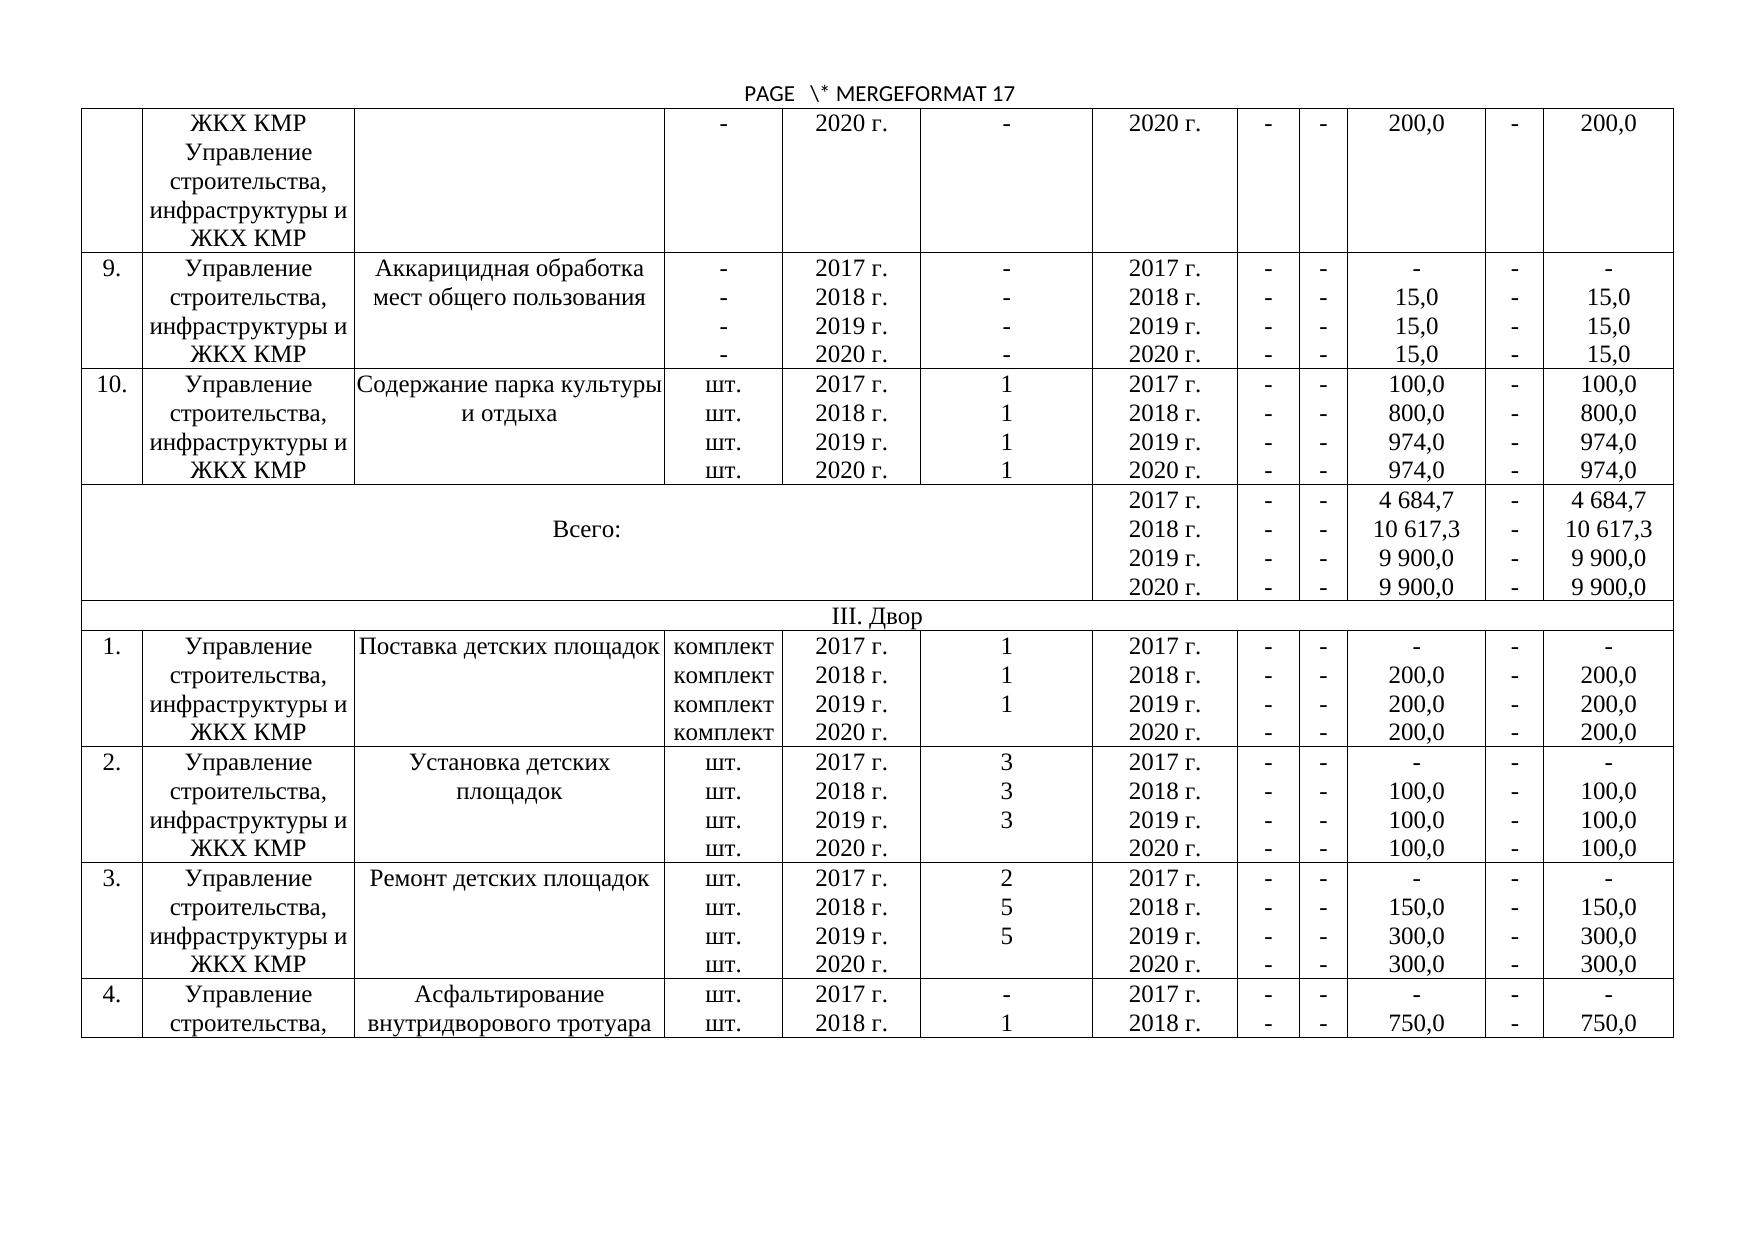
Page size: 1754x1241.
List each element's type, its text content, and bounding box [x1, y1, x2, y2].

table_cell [783, 109, 920, 252]
table_cell Управление строительства, инфраструктуры и ЖКХ КМР [143, 631, 354, 746]
table_cell - - - - [1300, 109, 1347, 252]
table_cell - - - - [1300, 747, 1347, 862]
table_cell - - - - [1486, 747, 1543, 862]
table_cell 1 1 1 1 [921, 369, 1092, 484]
table_cell комплект комплект комплект комплект [665, 631, 782, 746]
table_cell - - - - [1300, 863, 1347, 978]
table_cell - 750,0 700,0 700,0 [1348, 979, 1485, 1037]
table_cell Аккарицидная обработка мест общего пользования [355, 253, 664, 368]
table_cell - - - - [1238, 747, 1299, 862]
table_cell 2 5 5 [921, 863, 1092, 978]
table_cell - - - - [1300, 369, 1347, 484]
table_cell Управление строительства, инфраструктуры и ЖКХ КМР [143, 369, 354, 484]
table_cell - 750,0 700,0 700,0 [1544, 979, 1673, 1037]
table_cell 8. [82, 109, 142, 252]
table_cell 2017 г. 2018 г. 2019 г. 2020 г. [783, 863, 920, 978]
table_cell - - - - [1238, 979, 1299, 1037]
table_cell Управление строительства, инфраструктуры и ЖКХ КМР [143, 747, 354, 862]
table_cell 2017 г. 2018 г. 2019 г. 2020 г. [1093, 485, 1237, 600]
table_cell - 150,0 300,0 300,0 [1348, 863, 1485, 978]
table_cell - - - - [665, 109, 782, 252]
table_cell - - - - [921, 253, 1092, 368]
table_cell - - - - [1238, 369, 1299, 484]
table_cell - 100,0 100,0 100,0 [1348, 747, 1485, 862]
table_cell - 200,0 200,0 200,0 [1544, 109, 1673, 252]
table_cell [143, 109, 354, 252]
table_cell - - - - [1486, 369, 1543, 484]
table_cell 4. [82, 979, 142, 1037]
table_cell 2017 г. 2018 г. 2019 г. 2020 г. [1093, 747, 1237, 862]
table_cell Управление строительства, инфраструктуры и ЖКХ КМР [143, 253, 354, 368]
table_cell - - - - [1486, 253, 1543, 368]
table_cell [355, 979, 664, 1037]
table_cell 2017 г. 2018 г. 2019 г. 2020 г. [783, 747, 920, 862]
table_cell 9. [82, 253, 142, 368]
table_cell - - - - [1486, 109, 1543, 252]
table_cell шт. шт. шт. шт. [665, 369, 782, 484]
table_cell 1 1 1 [921, 631, 1092, 746]
table_cell - 15,0 15,0 15,0 [1544, 253, 1673, 368]
table_cell - 100,0 100,0 100,0 [1544, 747, 1673, 862]
table_cell 10. [82, 369, 142, 484]
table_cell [355, 109, 664, 252]
table_cell - - - - [665, 253, 782, 368]
table_cell - - - - [1300, 631, 1347, 746]
table_cell 3 3 3 [921, 747, 1092, 862]
table_cell - - - - [1300, 979, 1347, 1037]
table_cell 2017 г. 2018 г. 2019 г. 2020 г. [1093, 863, 1237, 978]
table_cell Поставка детских площадок [355, 631, 664, 746]
table_cell - - - - [1238, 863, 1299, 978]
table_cell - - - - [1486, 631, 1543, 746]
table_cell 1. [82, 631, 142, 746]
table_cell - - - - [1238, 631, 1299, 746]
table_cell - 150,0 300,0 300,0 [1544, 863, 1673, 978]
table_cell 2017 г. 2018 г. 2019 г. 2020 г. [783, 253, 920, 368]
table_cell 3. [82, 863, 142, 978]
table_cell - - - - [921, 109, 1092, 252]
table_cell - - - - [1486, 979, 1543, 1037]
table_cell 100,0 800,0 974,0 974,0 [1544, 369, 1673, 484]
table_cell 2017 г. 2018 г. 2019 г. 2020 г. [1093, 253, 1237, 368]
table_cell шт. шт. шт. шт. [665, 863, 782, 978]
table_cell Ремонт детских площадок [355, 863, 664, 978]
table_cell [143, 979, 354, 1037]
table_cell Управление строительства, инфраструктуры и ЖКХ КМР [143, 863, 354, 978]
table_cell 2. [82, 747, 142, 862]
table_cell - 200,0 200,0 200,0 [1348, 631, 1485, 746]
table_cell 4 684,7 10 617,3 9 900,0 9 900,0 [1348, 485, 1485, 600]
table_cell - - - - [1238, 485, 1299, 600]
table_cell - - - - [1238, 253, 1299, 368]
table_cell - 200,0 200,0 200,0 [1544, 631, 1673, 746]
table_cell 2017 г. 2018 г. 2019 г. 2020 г. [783, 369, 920, 484]
table_cell 2017 г. 2018 г. 2019 г. 2020 г. [1093, 369, 1237, 484]
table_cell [1093, 979, 1237, 1037]
table_cell - 15,0 15,0 15,0 [1348, 253, 1485, 368]
table_cell 2017 г. 2018 г. 2019 г. 2020 г. [783, 631, 920, 746]
table_cell шт. шт. шт. шт. [665, 979, 782, 1037]
table_cell - 1 1 1 [921, 979, 1092, 1037]
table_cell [783, 979, 920, 1037]
table_cell III. Двор [82, 601, 1673, 630]
table_cell - - - - [1238, 109, 1299, 252]
table_cell Содержание парка культуры и отдыха [355, 369, 664, 484]
table_cell 100,0 800,0 974,0 974,0 [1348, 369, 1485, 484]
table_cell - - - - [1300, 253, 1347, 368]
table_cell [1093, 109, 1237, 252]
table_cell шт. шт. шт. шт. [665, 747, 782, 862]
table_cell 4 684,7 10 617,3 9 900,0 9 900,0 [1544, 485, 1673, 600]
table_cell - - - - [1486, 485, 1543, 600]
table_cell - 200,0 200,0 200,0 [1348, 109, 1485, 252]
table_cell 2017 г. 2018 г. 2019 г. 2020 г. [1093, 631, 1237, 746]
table_cell Всего: [82, 485, 1092, 600]
table_cell - - - - [1300, 485, 1347, 600]
table_cell Установка детских площадок [355, 747, 664, 862]
table_cell - - - - [1486, 863, 1543, 978]
